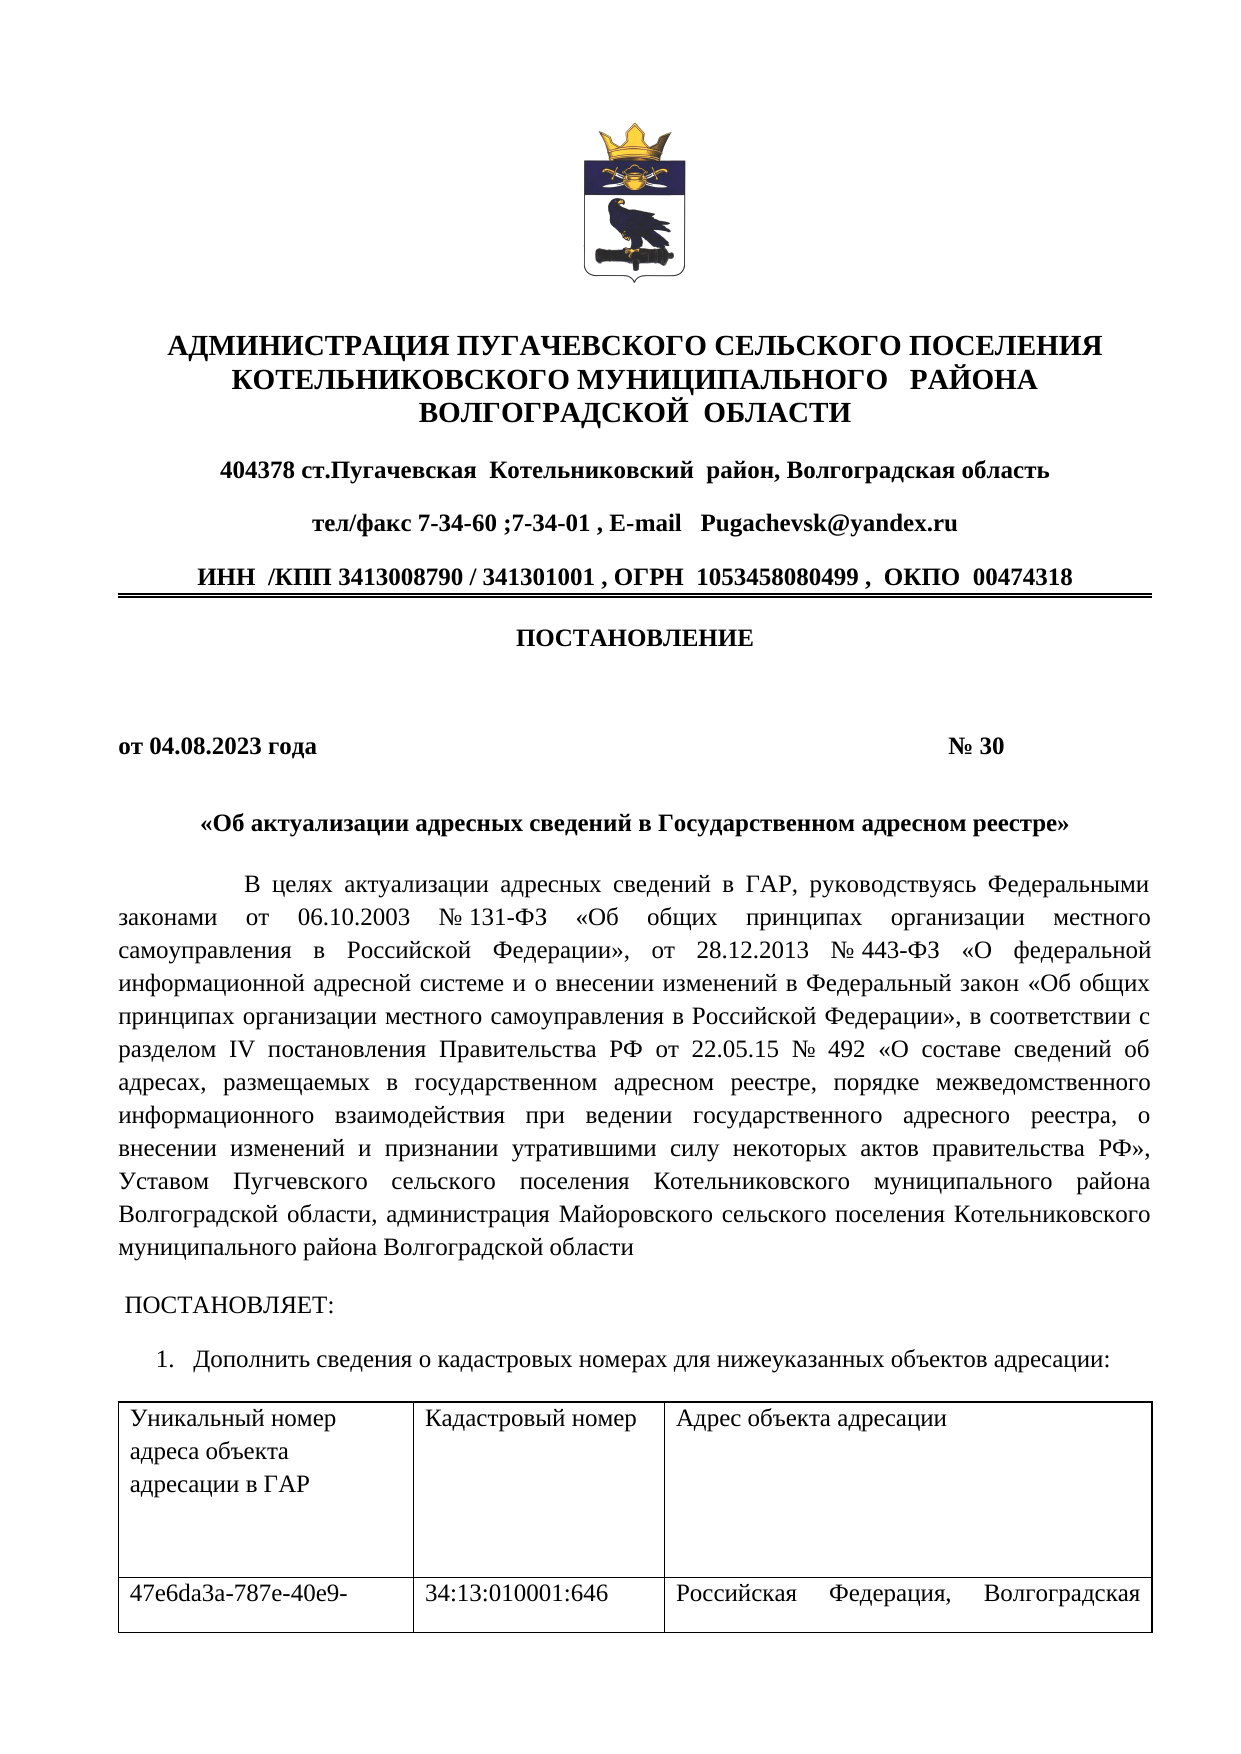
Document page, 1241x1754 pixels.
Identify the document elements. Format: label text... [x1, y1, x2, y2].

table_header Адрес объекта адресации [665, 1403, 1151, 1577]
list Дополнить сведения о кадастровых номерах для нижеуказанных объектов адресации: [156, 1344, 1152, 1372]
text ПОСТАНОВЛЕНИЕ [118, 623, 1152, 652]
table_cell 5ba545d9-c02d-4366-9c97-596462d69769 [563, 118, 707, 295]
table_header Уникальный номер адреса объекта адресации в ГАР [119, 1403, 413, 1577]
text ИНН /КПП 3413008790 / 341301001 , ОГРН 1053458080499 , ОКПО 00474318 [118, 562, 1152, 593]
text «Об актуализации адресных сведений в Государственном адресном реестре» [118, 784, 1152, 844]
table_cell 34:13:010001:646 [414, 1578, 664, 1632]
text В целях актуализации адресных сведений в ГАР, руководствуясь Федеральными законами от 06.10.2003 № 131-ФЗ «Об общих принципах организации местного самоуправления в Российской Федерации», от 28.12.2013 № 443-ФЗ «О федеральной информационной адресной системе и о внесении изменений в Федеральный закон «Об общих принципах организации местного самоуправления в Российской Федерации», в соответствии с разделом IV постановления Правительства РФ от 22.05.15 № 492 «О составе сведений об адресах, размещаемых в государственном адресном реестре, порядке межведомственного информационного взаимодействия при ведении государственного адресного реестра, о внесении изменений и признании утратившими силу некоторых актов правительства РФ», Уставом Пугчевского сельского поселения Котельниковского муниципального района Волгоградской области, администрация Майоровского сельского поселения Котельниковского муниципального района Волгоградской области [118, 869, 1152, 1261]
text тел/факс 7-34-60 ;7-34-01 , Е-mail Pugachevsk@yandex.ru [118, 508, 1152, 537]
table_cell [665, 1578, 1151, 1632]
table_header Кадастровый номер [414, 1403, 664, 1577]
text ВОЛГОГРАДСКОЙ ОБЛАСТИ [118, 395, 1152, 429]
text 404378 ст.Пугачевская Котельниковский район, Волгоградская область [118, 455, 1152, 483]
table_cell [119, 1578, 413, 1632]
text ПОСТАНОВЛЯЕТ: [118, 1290, 1152, 1319]
text от 04.08.2023 года № 30 [118, 731, 1152, 759]
subtitle АДМИНИСТРАЦИЯ ПУГАЧЕВСКОГО СЕЛЬСКОГО ПОСЕЛЕНИЯ КОТЕЛЬНИКОВСКОГО МУНИЦИПАЛЬНОГО РАЙОНА [118, 328, 1152, 395]
